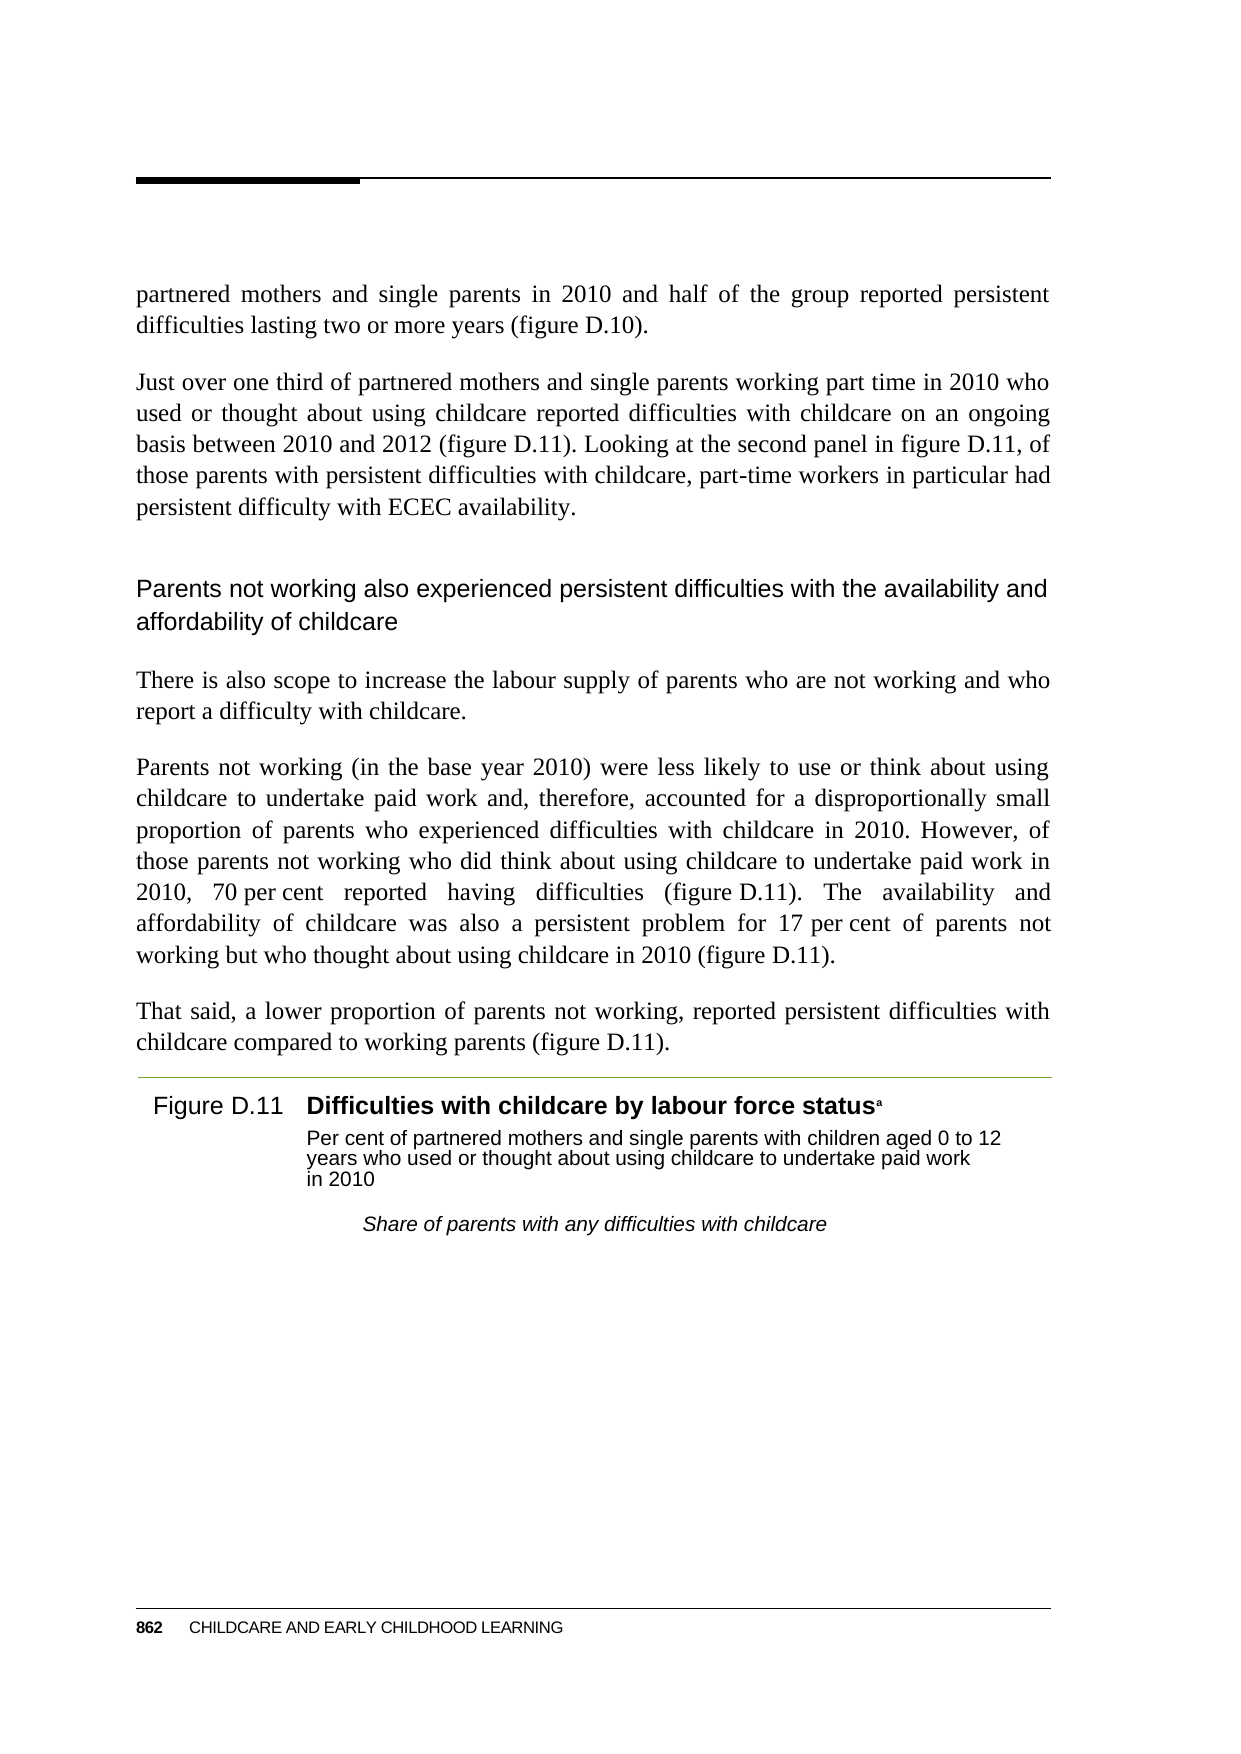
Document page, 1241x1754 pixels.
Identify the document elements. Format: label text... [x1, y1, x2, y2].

text There is also scope to increase the labour supply of parents who are not working and who report a difficulty with childcare. [136, 662, 1051, 725]
table_cell [138, 1199, 1052, 1245]
table_header Figure D.11 Difficulties with childcare by labour force statusa Per cent of partnered mothers and single parents with children aged 0 to 12 years who used or thought about using childcare to undertake paid work in 2010 [138, 1078, 1052, 1199]
text Just over one third of partnered mothers and single parents working part time in 2010 who used or thought about using childcare reported difficulties with childcare on an ongoing basis between 2010 and 2012 (figure D.11). Looking at the second panel in figure D.11, of those parents with persistent difficulties with childcare, part-time workers in particular had persistent difficulty with ECEC availability. [136, 364, 1051, 521]
subtitle Parents not working also experienced persistent difficulties with the availability and affordability of childcare [136, 571, 1051, 637]
text Parents not working (in the base year 2010) were less likely to use or think about using childcare to undertake paid work and, therefore, accounted for a disproportionally small proportion of parents who experienced difficulties with childcare in 2010. However, of those parents not working who did think about using childcare to undertake paid work in 2010, 70 per cent reported having difficulties (figure D.11). The availability and affordability of childcare was also a persistent problem for 17 per cent of parents not working but who thought about using childcare in 2010 (figure D.11). [136, 750, 1051, 968]
text That said, a lower proportion of parents not working, reported persistent difficulties with childcare compared to working parents (figure D.11). [136, 993, 1051, 1056]
